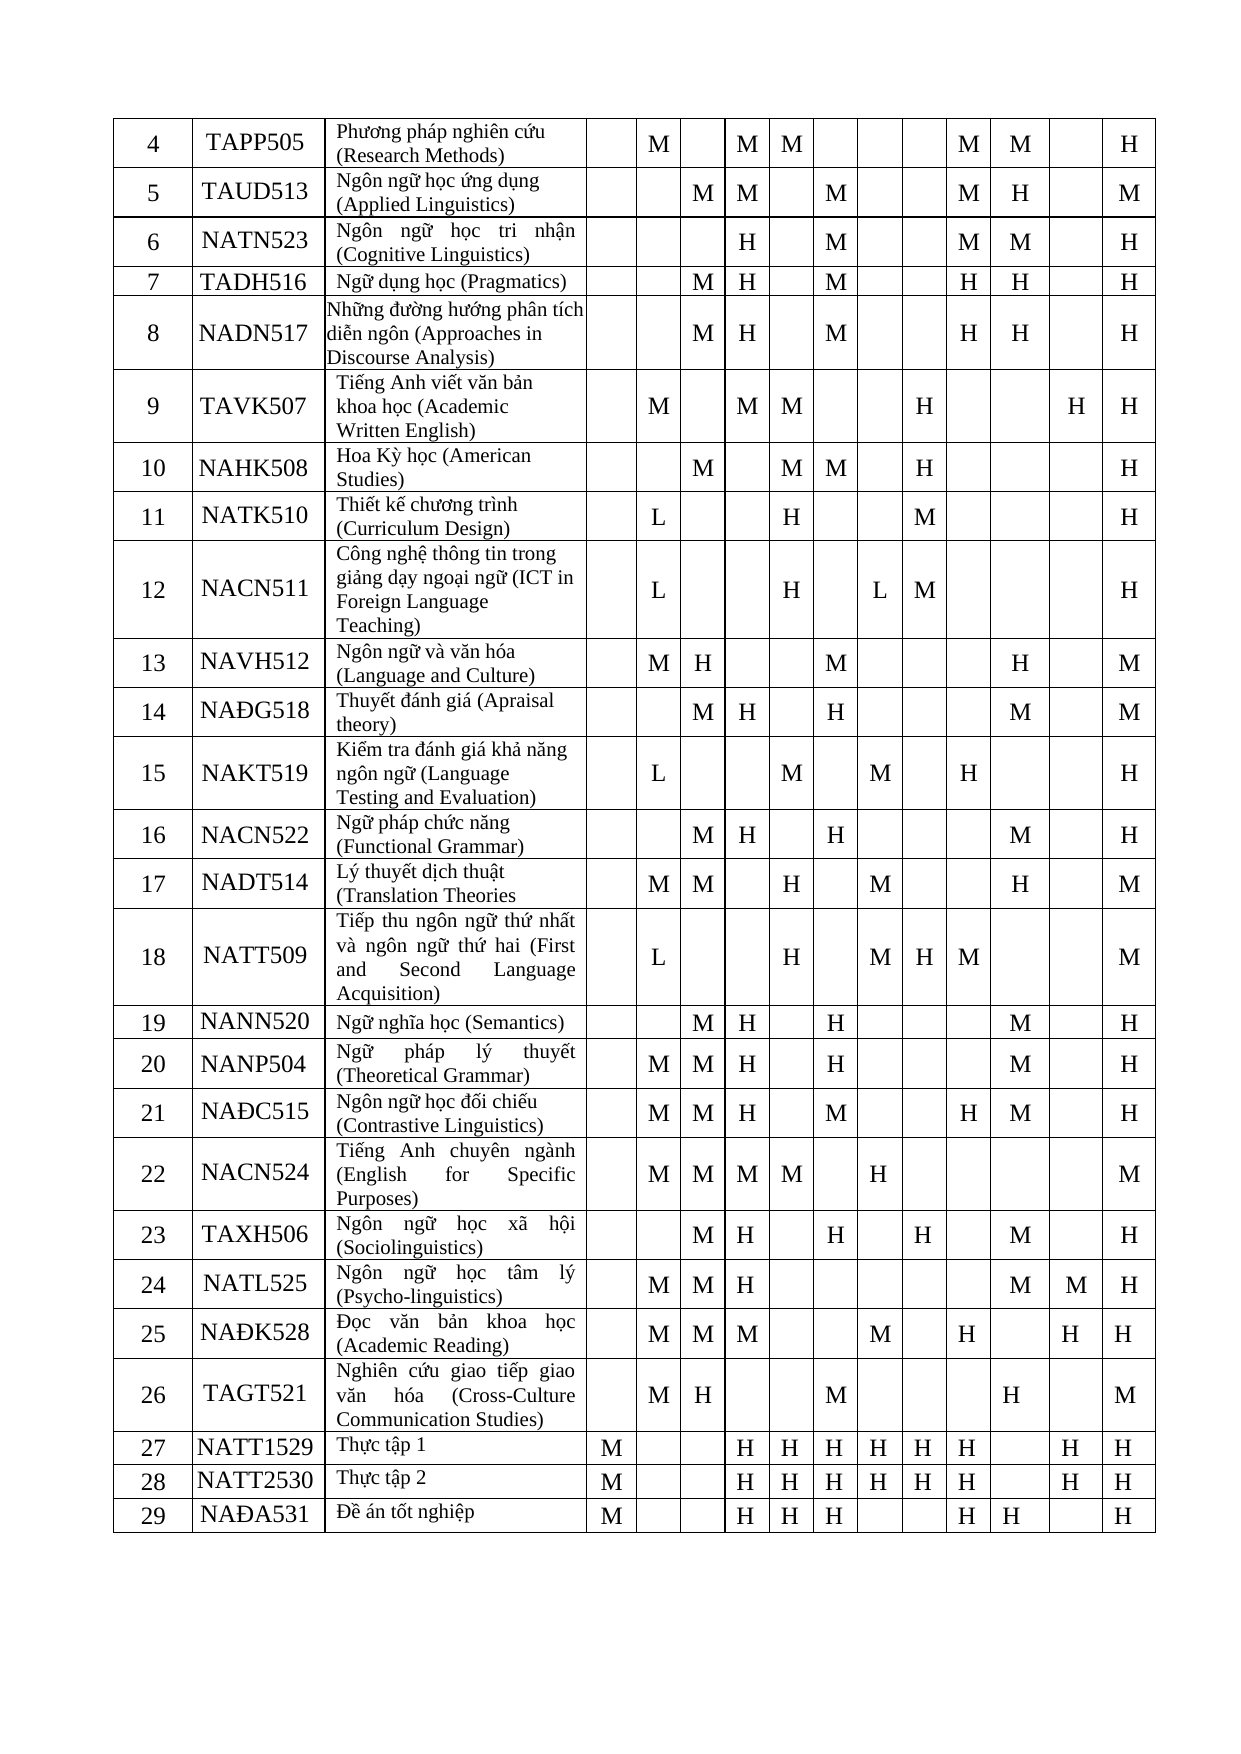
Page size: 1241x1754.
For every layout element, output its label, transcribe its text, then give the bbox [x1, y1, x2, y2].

table_cell [858, 492, 902, 540]
table_cell [858, 443, 902, 491]
table_cell H [947, 1432, 990, 1464]
table_cell [1050, 492, 1102, 540]
table_cell [991, 1309, 1049, 1357]
table_cell M [814, 168, 857, 216]
table_cell [587, 1260, 636, 1308]
table_cell H [991, 296, 1049, 369]
table_cell [1050, 296, 1102, 369]
table_cell M [681, 1138, 724, 1210]
table_cell [587, 859, 636, 907]
table_cell H [726, 1465, 769, 1498]
table_cell [1050, 1039, 1102, 1087]
table_cell NATN523 [193, 218, 324, 266]
table_cell 29 [114, 1499, 192, 1532]
table_cell [1050, 1089, 1102, 1137]
table_cell [814, 909, 857, 1005]
table_cell 5 [114, 168, 192, 216]
table_cell 16 [114, 810, 192, 858]
table_cell H [814, 810, 857, 858]
table_cell [947, 859, 990, 907]
table_cell H [770, 492, 813, 540]
table_cell M [726, 370, 769, 442]
table_cell [637, 296, 680, 369]
table_cell [1050, 119, 1102, 167]
table_cell H [947, 1465, 990, 1498]
table_cell M [991, 1260, 1049, 1308]
table_cell NAKT519 [193, 737, 324, 809]
table_cell M [637, 1359, 680, 1431]
table_cell [903, 810, 946, 858]
table_cell M [947, 218, 990, 266]
table_cell [770, 1211, 813, 1259]
table_cell M [681, 1309, 724, 1357]
table_cell [858, 639, 902, 687]
table_cell M [770, 1138, 813, 1210]
table_cell Đọc văn bản khoa học (Academic Reading) [326, 1309, 586, 1357]
table_cell M [991, 119, 1049, 167]
table_cell [991, 909, 1049, 1005]
table_cell M [726, 119, 769, 167]
table_cell M [947, 909, 990, 1005]
table_cell M [991, 1006, 1049, 1038]
table_cell Nghiên cứu giao tiếp giao văn hóa (Cross-Culture Communication Studies) [326, 1359, 586, 1431]
table_cell [637, 810, 680, 858]
table_cell [991, 443, 1049, 491]
table_cell [587, 1211, 636, 1259]
table_cell [587, 909, 636, 1005]
table_cell M [726, 168, 769, 216]
table_cell M [770, 443, 813, 491]
table_cell M [947, 119, 990, 167]
table_cell [681, 1465, 724, 1498]
table_cell [858, 1089, 902, 1137]
table_cell M [587, 1499, 636, 1532]
table_cell [587, 119, 636, 167]
table_cell 21 [114, 1089, 192, 1137]
table_cell H [1103, 737, 1155, 809]
table_cell M [991, 218, 1049, 266]
table_cell TAXH506 [193, 1211, 324, 1259]
table_cell H [1050, 1432, 1102, 1464]
table_cell [947, 1039, 990, 1087]
table_cell 15 [114, 737, 192, 809]
table_cell 23 [114, 1211, 192, 1259]
table_cell H [991, 639, 1049, 687]
table_cell M [814, 1089, 857, 1137]
table_cell [814, 119, 857, 167]
table_cell [903, 688, 946, 736]
table_cell M [991, 810, 1049, 858]
table_cell H [858, 1465, 902, 1498]
table_cell [770, 810, 813, 858]
table_cell NATT1529 [193, 1432, 324, 1464]
table_cell [903, 1006, 946, 1038]
table_cell [1050, 688, 1102, 736]
table_cell Ngôn ngữ học ứng dụng (Applied Linguistics) [326, 168, 586, 216]
table_cell NANN520 [193, 1006, 324, 1038]
table_cell H [1050, 1465, 1102, 1498]
table_cell M [587, 1465, 636, 1498]
table_cell 10 [114, 443, 192, 491]
table_cell [1050, 909, 1102, 1005]
table_cell NAHK508 [193, 443, 324, 491]
table_cell NAVH512 [193, 639, 324, 687]
table_cell Lý thuyết dịch thuật (Translation Theories [326, 859, 586, 907]
table_cell M [681, 1089, 724, 1137]
table_cell H [814, 1039, 857, 1087]
table_cell 27 [114, 1432, 192, 1464]
table_cell [1050, 1211, 1102, 1259]
table_cell H [903, 1432, 946, 1464]
table_cell [947, 541, 990, 637]
table_cell [587, 1359, 636, 1431]
table_cell H [1103, 1260, 1155, 1308]
table_cell H [947, 267, 990, 295]
table_cell [770, 168, 813, 216]
table_cell Ngôn ngữ học đối chiếu (Contrastive Linguistics) [326, 1089, 586, 1137]
table_cell [770, 1089, 813, 1137]
table_cell [587, 296, 636, 369]
table_cell NAĐG518 [193, 688, 324, 736]
table_cell 18 [114, 909, 192, 1005]
table_cell 12 [114, 541, 192, 637]
table_cell [770, 1359, 813, 1431]
table_cell Phương pháp nghiên cứu (Research Methods) [326, 119, 586, 167]
table_cell Thuyết đánh giá (Apraisal theory) [326, 688, 586, 736]
table_cell M [726, 1138, 769, 1210]
table_cell H [726, 218, 769, 266]
table_cell H [814, 688, 857, 736]
table_cell H [814, 1211, 857, 1259]
table_cell [770, 267, 813, 295]
table_cell Kiểm tra đánh giá khả năng ngôn ngữ (Language Testing and Evaluation) [326, 737, 586, 809]
table_cell [637, 443, 680, 491]
table_cell [1050, 859, 1102, 907]
table_cell M [991, 1211, 1049, 1259]
table_cell [858, 168, 902, 216]
table_cell [1050, 218, 1102, 266]
table_cell [681, 1499, 724, 1532]
table_cell [814, 1138, 857, 1210]
table_cell M [637, 1039, 680, 1087]
table_cell H [1103, 1211, 1155, 1259]
table_cell H [814, 1499, 857, 1532]
table_cell [770, 688, 813, 736]
table_cell M [587, 1432, 636, 1464]
table_cell M [858, 909, 902, 1005]
table_cell [681, 370, 724, 442]
table_cell H [858, 1138, 902, 1210]
table_cell NACN524 [193, 1138, 324, 1210]
table_cell [637, 218, 680, 266]
table_cell [858, 370, 902, 442]
table_cell [587, 639, 636, 687]
table_cell M [947, 168, 990, 216]
table_cell M [637, 1138, 680, 1210]
table_cell [903, 859, 946, 907]
table_cell M [1103, 688, 1155, 736]
table_cell [947, 1359, 990, 1431]
table_cell H [947, 1499, 990, 1532]
table_cell M [1103, 859, 1155, 907]
table_cell [991, 370, 1049, 442]
table_cell H [1103, 370, 1155, 442]
table_cell [858, 1211, 902, 1259]
table_cell [903, 1499, 946, 1532]
table_cell [903, 1359, 946, 1431]
table_cell 6 [114, 218, 192, 266]
table_cell H [681, 639, 724, 687]
table_cell [991, 737, 1049, 809]
table_cell 20 [114, 1039, 192, 1087]
table_cell M [681, 1211, 724, 1259]
table_cell M [637, 370, 680, 442]
table_cell Hoa Kỳ học (American Studies) [326, 443, 586, 491]
table_cell NATT2530 [193, 1465, 324, 1498]
table_cell H [770, 909, 813, 1005]
table_cell [637, 688, 680, 736]
table_cell Ngữ dụng học (Pragmatics) [326, 267, 586, 295]
table_cell H [770, 1499, 813, 1532]
table_cell [814, 737, 857, 809]
table_cell [814, 1260, 857, 1308]
table_cell [1050, 168, 1102, 216]
table_cell [1050, 443, 1102, 491]
table_cell NACN511 [193, 541, 324, 637]
table_cell M [1103, 639, 1155, 687]
table_cell H [947, 737, 990, 809]
table_cell M [858, 1309, 902, 1357]
table_cell [587, 1039, 636, 1087]
table_cell [903, 119, 946, 167]
table_cell H [991, 1359, 1049, 1431]
table_cell H [947, 1089, 990, 1137]
table_cell M [814, 443, 857, 491]
table_cell [858, 1359, 902, 1431]
table_cell H [726, 688, 769, 736]
table_cell M [681, 810, 724, 858]
table_cell [1050, 810, 1102, 858]
table_cell [726, 541, 769, 637]
table_cell [814, 541, 857, 637]
table_cell [991, 492, 1049, 540]
table_cell L [637, 909, 680, 1005]
table_cell Ngữ pháp lý thuyết (Theoretical Grammar) [326, 1039, 586, 1087]
table_cell 7 [114, 267, 192, 295]
table_cell [587, 443, 636, 491]
table_cell M [1103, 1138, 1155, 1210]
table_cell M [991, 1089, 1049, 1137]
table_cell [770, 296, 813, 369]
table_cell 9 [114, 370, 192, 442]
table_cell [587, 1006, 636, 1038]
table_cell M [637, 859, 680, 907]
table_cell [1050, 639, 1102, 687]
table_cell Tiếng Anh chuyên ngành (English for Specific Purposes) [326, 1138, 586, 1210]
table_cell [681, 737, 724, 809]
table_cell M [991, 1039, 1049, 1087]
table_cell H [726, 1432, 769, 1464]
table_cell H [726, 1211, 769, 1259]
table_cell M [681, 688, 724, 736]
table_cell H [1103, 492, 1155, 540]
table_cell TAGT521 [193, 1359, 324, 1431]
table_cell [858, 1499, 902, 1532]
table_cell [726, 639, 769, 687]
table_cell Ngôn ngữ học tâm lý (Psycho-linguistics) [326, 1260, 586, 1308]
table_cell H [947, 296, 990, 369]
table_cell Thực tập 1 [326, 1432, 586, 1464]
table_cell H [1103, 296, 1155, 369]
table_cell H [1103, 218, 1155, 266]
table_cell [587, 168, 636, 216]
table_cell [726, 859, 769, 907]
table_cell NAĐA531 [193, 1499, 324, 1532]
table_cell [587, 492, 636, 540]
table_cell [681, 909, 724, 1005]
table_cell [858, 1260, 902, 1308]
table_cell [587, 370, 636, 442]
table_cell H [991, 168, 1049, 216]
table_cell [903, 1260, 946, 1308]
table_cell H [770, 1465, 813, 1498]
table_cell [726, 1359, 769, 1431]
table_cell M [814, 296, 857, 369]
table_cell M [637, 639, 680, 687]
table_cell 8 [114, 296, 192, 369]
table_cell [947, 639, 990, 687]
table_cell TAPP505 [193, 119, 324, 167]
table_cell H [1103, 1432, 1155, 1464]
table_cell [1050, 1359, 1102, 1431]
table_cell 11 [114, 492, 192, 540]
table_cell M [726, 1309, 769, 1357]
table_cell M [770, 737, 813, 809]
table_cell [858, 267, 902, 295]
table_cell M [681, 443, 724, 491]
table_cell [587, 267, 636, 295]
table_cell M [1050, 1260, 1102, 1308]
table_cell [1050, 1138, 1102, 1210]
table_cell M [681, 859, 724, 907]
table_cell 24 [114, 1260, 192, 1308]
table_cell H [726, 267, 769, 295]
table_cell [587, 810, 636, 858]
table_cell H [991, 859, 1049, 907]
table_cell [903, 639, 946, 687]
table_cell [637, 1465, 680, 1498]
table_cell NANP504 [193, 1039, 324, 1087]
table_cell [858, 688, 902, 736]
table_cell NAĐC515 [193, 1089, 324, 1137]
table_cell [1050, 1006, 1102, 1038]
table_cell 22 [114, 1138, 192, 1210]
table_cell Ngôn ngữ học xã hội (Sociolinguistics) [326, 1211, 586, 1259]
table_cell [903, 218, 946, 266]
table_cell [681, 218, 724, 266]
table_cell [814, 492, 857, 540]
table_cell M [1103, 168, 1155, 216]
table_cell H [814, 1006, 857, 1038]
table_cell H [726, 1089, 769, 1137]
table_cell [858, 1006, 902, 1038]
table_cell [1050, 267, 1102, 295]
table_cell M [770, 119, 813, 167]
table_cell Ngôn ngữ và văn hóa (Language and Culture) [326, 639, 586, 687]
table_cell NACN522 [193, 810, 324, 858]
table_cell H [903, 443, 946, 491]
table_cell H [726, 1006, 769, 1038]
table_cell NAĐK528 [193, 1309, 324, 1357]
table_cell M [637, 1260, 680, 1308]
table_cell [947, 1260, 990, 1308]
table_cell L [637, 541, 680, 637]
table_cell NATK510 [193, 492, 324, 540]
table_cell M [814, 639, 857, 687]
table_cell H [1103, 119, 1155, 167]
table_cell [947, 443, 990, 491]
table_cell Thực tập 2 [326, 1465, 586, 1498]
table_cell H [726, 1260, 769, 1308]
table_cell H [903, 1465, 946, 1498]
table_cell H [1103, 1039, 1155, 1087]
table_cell [991, 1465, 1049, 1498]
table_cell 19 [114, 1006, 192, 1038]
table_cell 17 [114, 859, 192, 907]
table_cell Công nghệ thông tin trong giảng dạy ngoại ngữ (ICT in Foreign Language Teaching) [326, 541, 586, 637]
table_cell NADT514 [193, 859, 324, 907]
table_cell H [726, 296, 769, 369]
table_cell [637, 1432, 680, 1464]
table_cell [770, 1260, 813, 1308]
table_cell H [1103, 1499, 1155, 1532]
table_cell 14 [114, 688, 192, 736]
table_cell M [681, 1039, 724, 1087]
table_cell [903, 737, 946, 809]
table_cell H [1050, 370, 1102, 442]
table_cell [991, 1432, 1049, 1464]
table_cell M [637, 1309, 680, 1357]
table_cell [770, 1039, 813, 1087]
table_cell [947, 1211, 990, 1259]
table_cell H [1103, 541, 1155, 637]
table_cell Ngữ nghĩa học (Semantics) [326, 1006, 586, 1038]
table_cell [726, 443, 769, 491]
table_cell 28 [114, 1465, 192, 1498]
table_cell [947, 492, 990, 540]
table_cell [770, 639, 813, 687]
table_cell Tiếng Anh viết văn bản khoa học (Academic Written English) [326, 370, 586, 442]
table_cell H [1103, 1006, 1155, 1038]
table_cell H [1103, 1465, 1155, 1498]
table_cell H [681, 1359, 724, 1431]
table_cell H [1103, 267, 1155, 295]
table_cell M [1103, 1359, 1155, 1431]
table_cell [903, 296, 946, 369]
table_cell H [903, 1211, 946, 1259]
table_cell L [858, 541, 902, 637]
table_cell Thiết kế chương trình (Curriculum Design) [326, 492, 586, 540]
table_cell [814, 370, 857, 442]
table_cell M [637, 119, 680, 167]
table_cell [1050, 737, 1102, 809]
table_cell [726, 492, 769, 540]
table_cell M [681, 1260, 724, 1308]
table_cell M [814, 1359, 857, 1431]
table_cell [681, 1432, 724, 1464]
table_cell [637, 267, 680, 295]
table_cell [947, 688, 990, 736]
table_cell [770, 1309, 813, 1357]
table_cell H [770, 859, 813, 907]
table_cell H [770, 1432, 813, 1464]
table_cell H [991, 267, 1049, 295]
table_cell M [1103, 909, 1155, 1005]
table_cell [903, 1138, 946, 1210]
table_cell Tiếp thu ngôn ngữ thứ nhất và ngôn ngữ thứ hai (First and Second Language Acquisition) [326, 909, 586, 1005]
table_cell H [1103, 810, 1155, 858]
table_cell [587, 1309, 636, 1357]
table_cell H [770, 541, 813, 637]
table_cell [637, 168, 680, 216]
table_cell [587, 737, 636, 809]
table_cell NADN517 [193, 296, 324, 369]
table_cell Đề án tốt nghiệp [326, 1499, 586, 1532]
table_cell 13 [114, 639, 192, 687]
table_cell [947, 1006, 990, 1038]
table_cell 4 [114, 119, 192, 167]
table_cell H [903, 370, 946, 442]
table_cell H [726, 810, 769, 858]
table_cell NATT509 [193, 909, 324, 1005]
table_cell [903, 1309, 946, 1357]
table_cell [1050, 1499, 1102, 1532]
table_cell TAUD513 [193, 168, 324, 216]
table_cell [587, 688, 636, 736]
table_cell [858, 218, 902, 266]
table_cell [587, 1138, 636, 1210]
table_cell [587, 1089, 636, 1137]
table_cell [587, 541, 636, 637]
table_cell [770, 1006, 813, 1038]
table_cell L [637, 492, 680, 540]
table_cell [903, 1089, 946, 1137]
table_cell M [903, 492, 946, 540]
table_cell [947, 370, 990, 442]
table_cell NATL525 [193, 1260, 324, 1308]
table_cell TAVK507 [193, 370, 324, 442]
table_cell M [814, 267, 857, 295]
table_cell [903, 168, 946, 216]
table_cell H [726, 1499, 769, 1532]
table_cell M [858, 737, 902, 809]
table_cell M [770, 370, 813, 442]
table_cell M [681, 1006, 724, 1038]
table_cell [587, 218, 636, 266]
table_cell [770, 218, 813, 266]
table_cell [858, 810, 902, 858]
table_cell [681, 492, 724, 540]
table_cell H [903, 909, 946, 1005]
table_cell M [681, 296, 724, 369]
table_cell [637, 1499, 680, 1532]
table_cell [637, 1211, 680, 1259]
table_cell [726, 737, 769, 809]
table_cell M [814, 218, 857, 266]
table_cell H [726, 1039, 769, 1087]
table_cell Ngôn ngữ học tri nhận (Cognitive Linguistics) [326, 218, 586, 266]
table_cell H [814, 1432, 857, 1464]
table_cell [814, 859, 857, 907]
table_cell [991, 1138, 1049, 1210]
table_cell [681, 119, 724, 167]
table_cell M [903, 541, 946, 637]
table_cell H [1103, 1089, 1155, 1137]
table_cell M [637, 1089, 680, 1137]
table_cell H [991, 1499, 1049, 1532]
table_cell [991, 541, 1049, 637]
table_cell M [681, 267, 724, 295]
table_cell Ngữ pháp chức năng (Functional Grammar) [326, 810, 586, 858]
table_cell Những đường hướng phân tích diễn ngôn (Approaches in Discourse Analysis) [326, 296, 586, 369]
table_cell H [1050, 1309, 1102, 1357]
table_cell H [858, 1432, 902, 1464]
table_cell 26 [114, 1359, 192, 1431]
table_cell H [1103, 1309, 1155, 1357]
table_cell M [991, 688, 1049, 736]
table_cell [1050, 541, 1102, 637]
table_cell M [681, 168, 724, 216]
table_cell TADH516 [193, 267, 324, 295]
table_cell L [637, 737, 680, 809]
table_cell H [947, 1309, 990, 1357]
table_cell [947, 810, 990, 858]
table_cell [814, 1309, 857, 1357]
table_cell [858, 1039, 902, 1087]
table_cell [681, 541, 724, 637]
table_cell [637, 1006, 680, 1038]
table_cell [726, 909, 769, 1005]
table_cell [903, 1039, 946, 1087]
table_cell [947, 1138, 990, 1210]
table_cell M [858, 859, 902, 907]
table_cell H [814, 1465, 857, 1498]
table_cell [903, 267, 946, 295]
table_cell [858, 296, 902, 369]
table_cell H [1103, 443, 1155, 491]
table_cell [858, 119, 902, 167]
table_cell 25 [114, 1309, 192, 1357]
